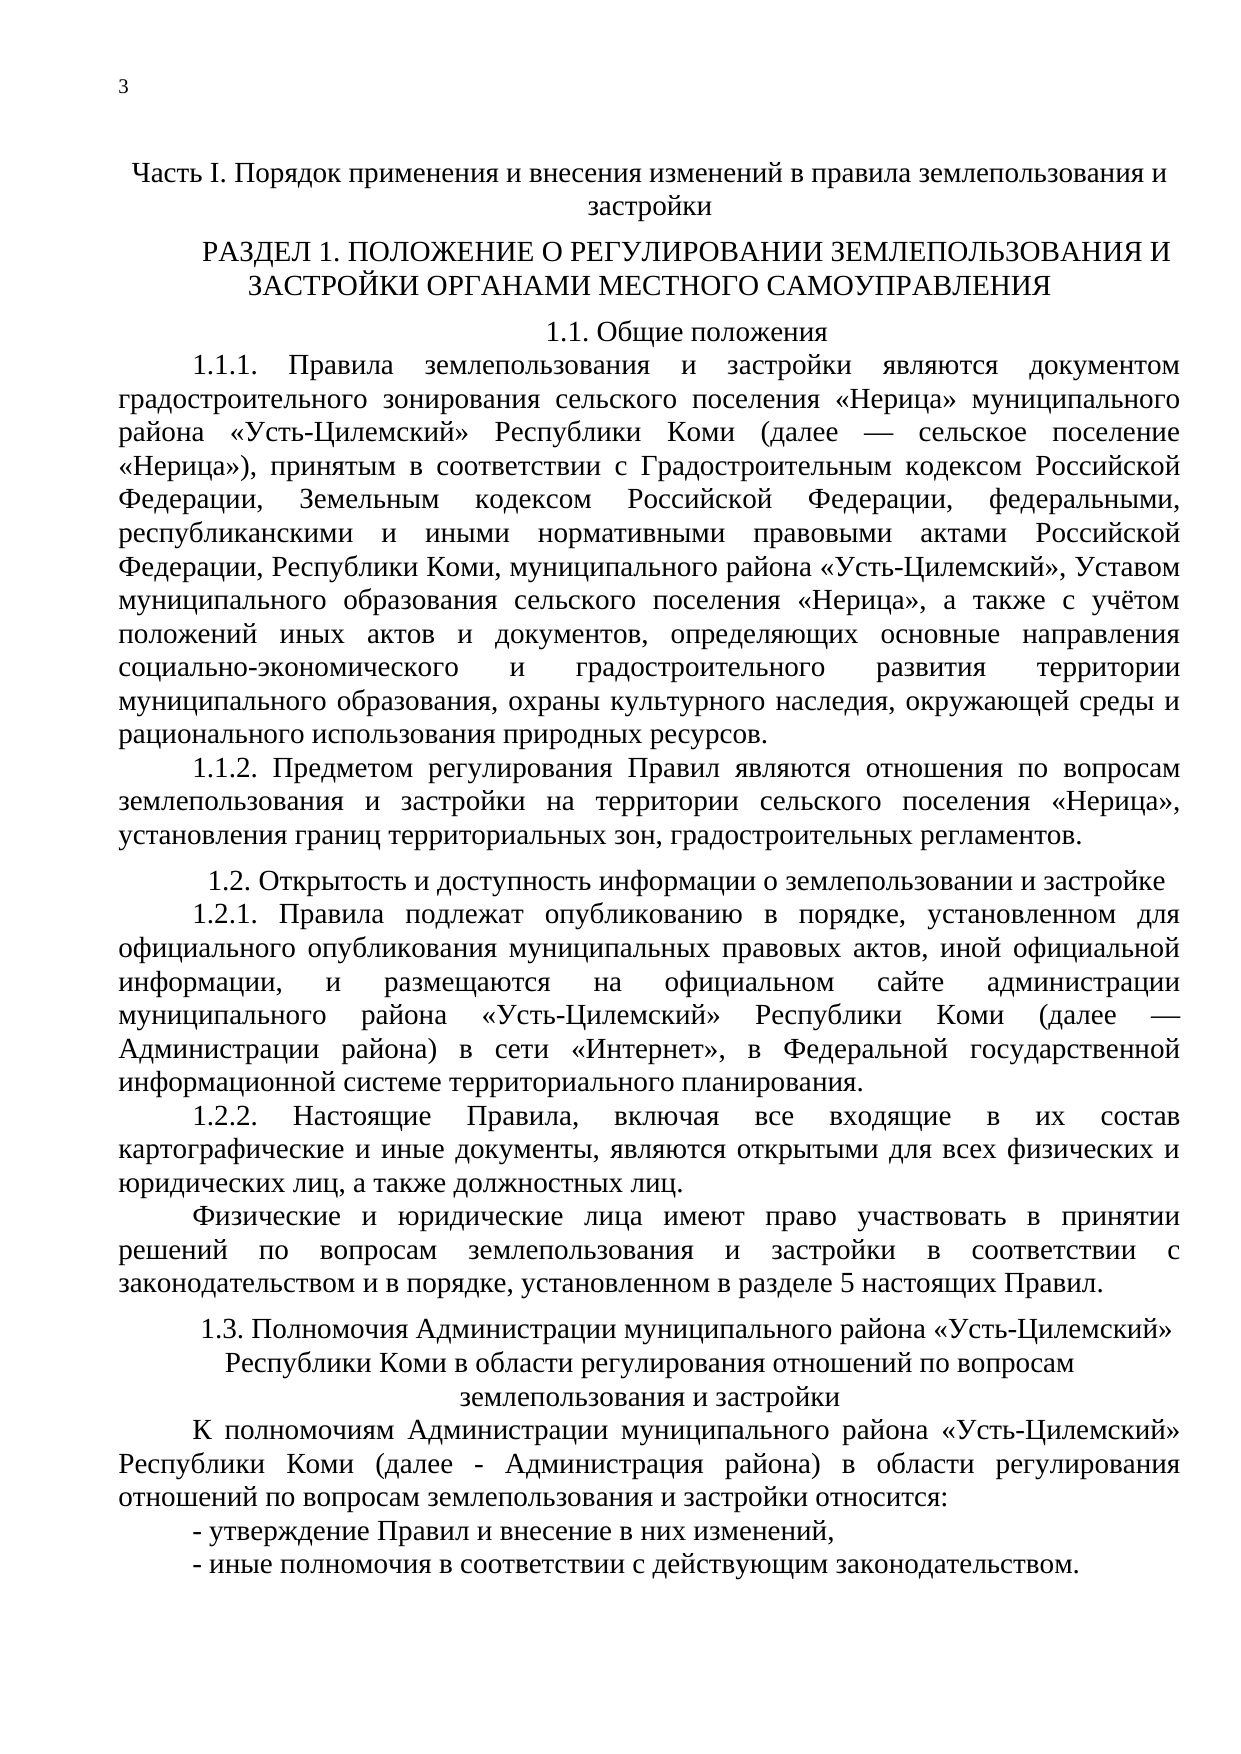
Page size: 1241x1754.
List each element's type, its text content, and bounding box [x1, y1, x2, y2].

text Часть I. Порядок применения и внесения изменений в правила землепользования и застройки [118, 155, 1181, 222]
text 1.1.1. Правила землепользования и застройки являются документом градостроительного зонирования сельского поселения «Нерица» муниципального района «Усть-Цилемский» Республики Коми (далее — сельское поселение «Нерица»), принятым в соответствии с Градостроительным кодексом Российской Федерации, Земельным кодексом Российской Федерации, федеральными, республиканскими и иными нормативными правовыми актами Российской Федерации, Республики Коми, муниципального района «Усть-Цилемский», Уставом муниципального образования сельского поселения «Нерица», а также с учётом положений иных актов и документов, определяющих основные направления социально-экономического и градостроительного развития территории муниципального образования, охраны культурного наследия, окружающей среды и рационального использования природных ресурсов. [118, 347, 1181, 750]
text 1.2.2. Настоящие Правила, включая все входящие в их состав картографические и иные документы, являются открытыми для всех физических и юридических лиц, а также должностных лиц. [118, 1098, 1181, 1198]
text - иные полномочия в соответствии с действующим законодательством. [118, 1546, 1181, 1580]
text 1.1. Общие положения [118, 314, 1181, 347]
text 1.2.1. Правила подлежат опубликованию в порядке, установленном для официального опубликования муниципальных правовых актов, иной официальной информации, и размещаются на официальном сайте администрации муниципального района «Усть-Цилемский» Республики Коми (далее — Администрации района) в сети «Интернет», в Федеральной государственной информационной системе территориального планирования. [118, 897, 1181, 1098]
text РАЗДЕЛ 1. ПОЛОЖЕНИЕ О РЕГУЛИРОВАНИИ ЗЕМЛЕПОЛЬЗОВАНИЯ И ЗАСТРОЙКИ ОРГАНАМИ МЕСТНОГО САМОУПРАВЛЕНИЯ [118, 234, 1181, 301]
text К полномочиям Администрации муниципального района «Усть-Цилемский» Республики Коми (далее - Администрация района) в области регулирования отношений по вопросам землепользования и застройки относится: [118, 1412, 1181, 1513]
text Физические и юридические лица имеют право участвовать в принятии решений по вопросам землепользования и застройки в соответствии с законодательством и в порядке, установленном в разделе 5 настоящих Правил. [118, 1198, 1181, 1299]
text 1.1.2. Предметом регулирования Правил являются отношения по вопросам землепользования и застройки на территории сельского поселения «Нерица», установления границ территориальных зон, градостроительных регламентов. [118, 750, 1181, 851]
text - утверждение Правил и внесение в них изменений, [118, 1513, 1181, 1546]
text 1.3. Полномочия Администрации муниципального района «Усть-Цилемский» Республики Коми в области регулирования отношений по вопросам землепользования и застройки [118, 1312, 1181, 1412]
text 1.2. Открытость и доступность информации о землепользовании и застройке [118, 863, 1181, 897]
